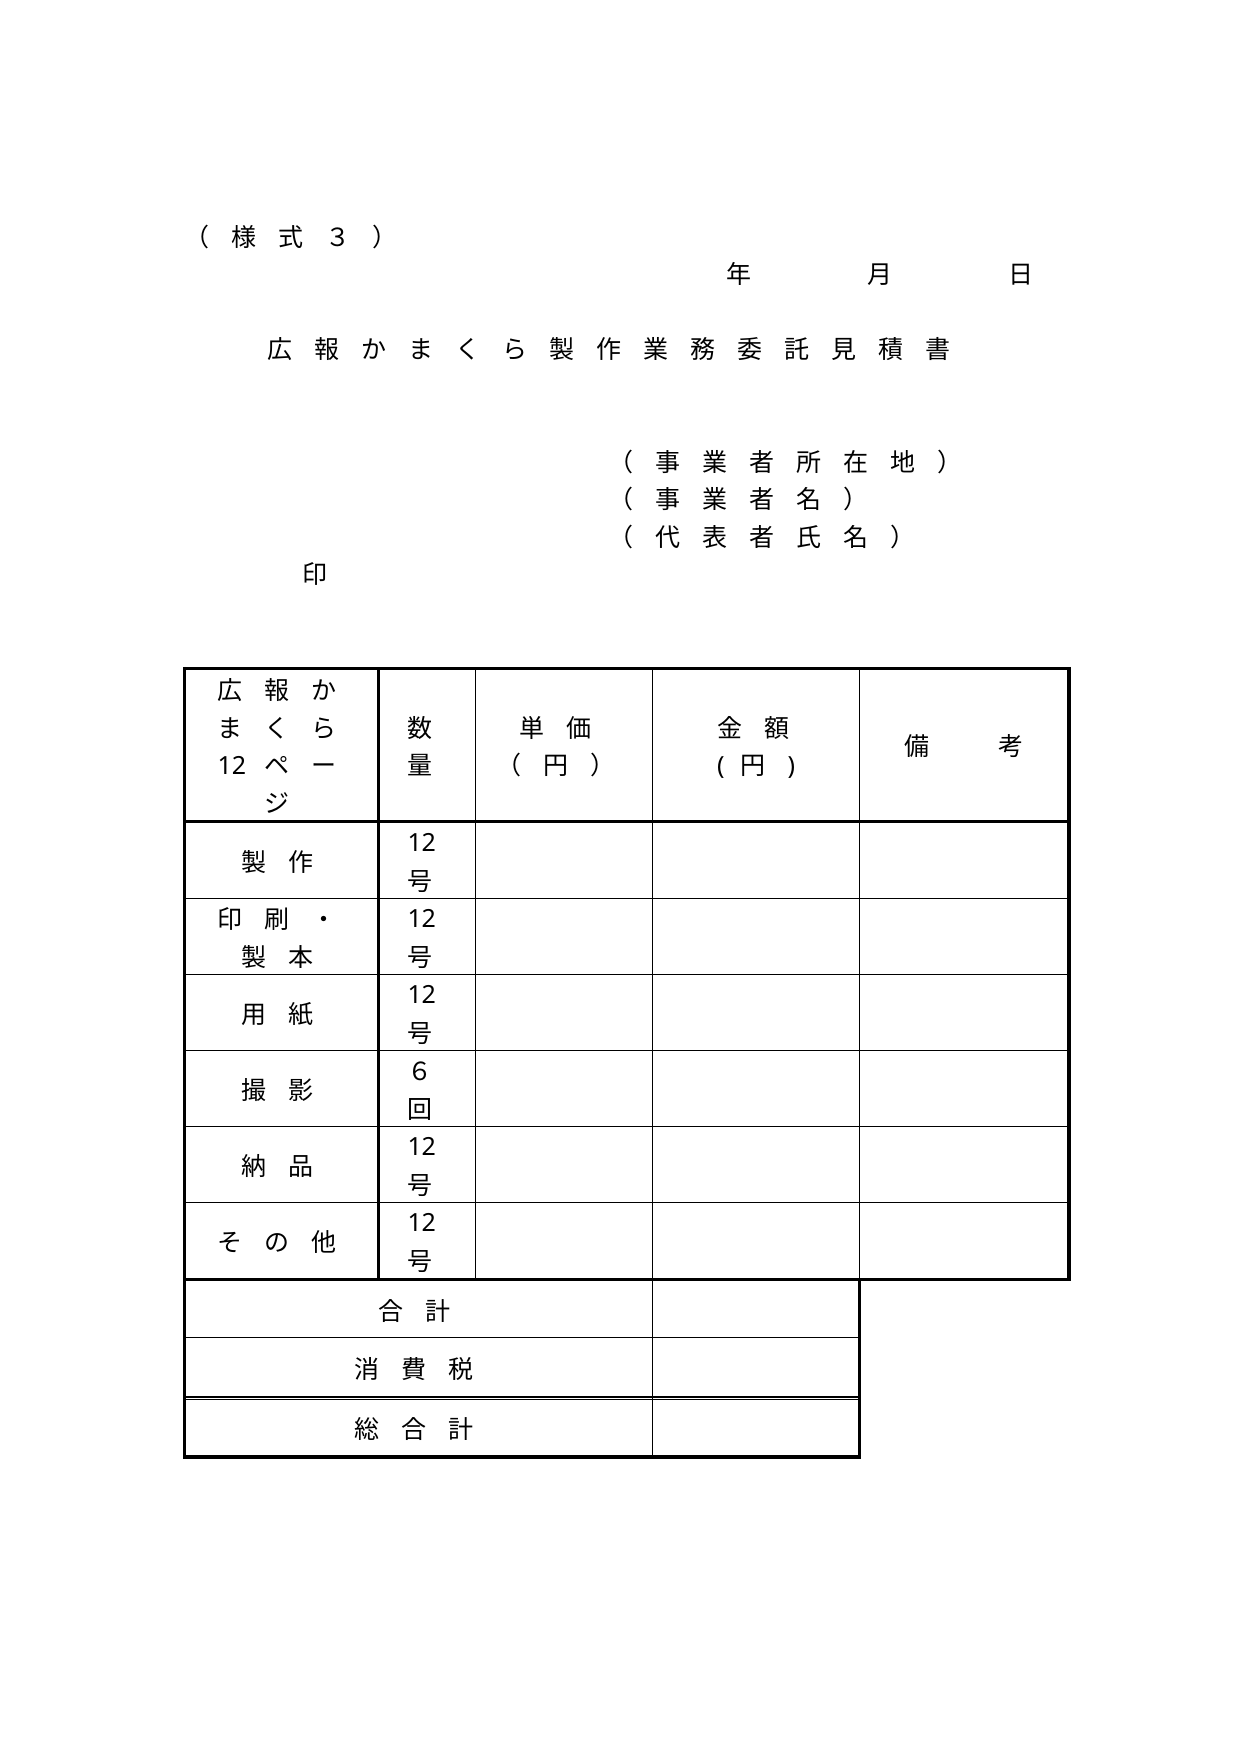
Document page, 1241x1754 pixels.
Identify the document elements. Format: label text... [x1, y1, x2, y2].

table_cell [860, 1051, 1067, 1126]
table_cell [476, 1127, 652, 1202]
table_cell [653, 975, 859, 1050]
table_cell [860, 899, 1067, 974]
table_cell [653, 1338, 858, 1396]
table_header 単価（円） [476, 670, 652, 820]
table_cell [653, 1203, 859, 1278]
text 年 月 日 [184, 254, 1056, 292]
table_cell [860, 975, 1067, 1050]
table_header 備 考 [860, 670, 1067, 820]
table_cell [653, 1281, 858, 1337]
text （代表者氏名） 印 [289, 517, 1056, 592]
table_cell 製作 [186, 823, 377, 898]
table_cell [860, 1127, 1067, 1202]
text （事業者所在地） [289, 442, 1056, 479]
table_cell [653, 1127, 859, 1202]
table_cell 用紙 [186, 975, 377, 1050]
table_cell 12号 [380, 823, 475, 898]
table_cell 撮影 [186, 1051, 377, 1126]
table_header 広報かまくら 12ページ [186, 670, 377, 820]
table_cell [653, 899, 859, 974]
text （様式３） [184, 217, 1056, 254]
table_cell [476, 1203, 652, 1278]
table_cell 消費税 [186, 1338, 652, 1396]
table_cell [860, 1203, 1067, 1278]
table_cell [653, 823, 859, 898]
table_cell 12号 [380, 1127, 475, 1202]
table_cell 合計 [186, 1281, 652, 1337]
table_cell [476, 899, 652, 974]
table_cell ６回 [380, 1051, 475, 1126]
table_cell 12号 [380, 1203, 475, 1278]
table_header 数量 [380, 670, 475, 820]
table_cell 印刷・製本 [186, 899, 377, 974]
table_cell その他 [186, 1203, 377, 1278]
table_cell 総合計 [186, 1400, 652, 1455]
table_header 金額 (円) [653, 670, 859, 820]
text （事業者名） [289, 479, 1056, 517]
text 広報かまくら製作業務委託見積書 [184, 329, 1056, 367]
table_cell [476, 975, 652, 1050]
table_cell [476, 1051, 652, 1126]
table_cell [653, 1051, 859, 1126]
table_cell 納品 [186, 1127, 377, 1202]
table_cell [476, 823, 652, 898]
table_cell [860, 823, 1067, 898]
table_cell 12号 [380, 899, 475, 974]
table_cell 12号 [380, 975, 475, 1050]
table_cell [653, 1400, 858, 1455]
